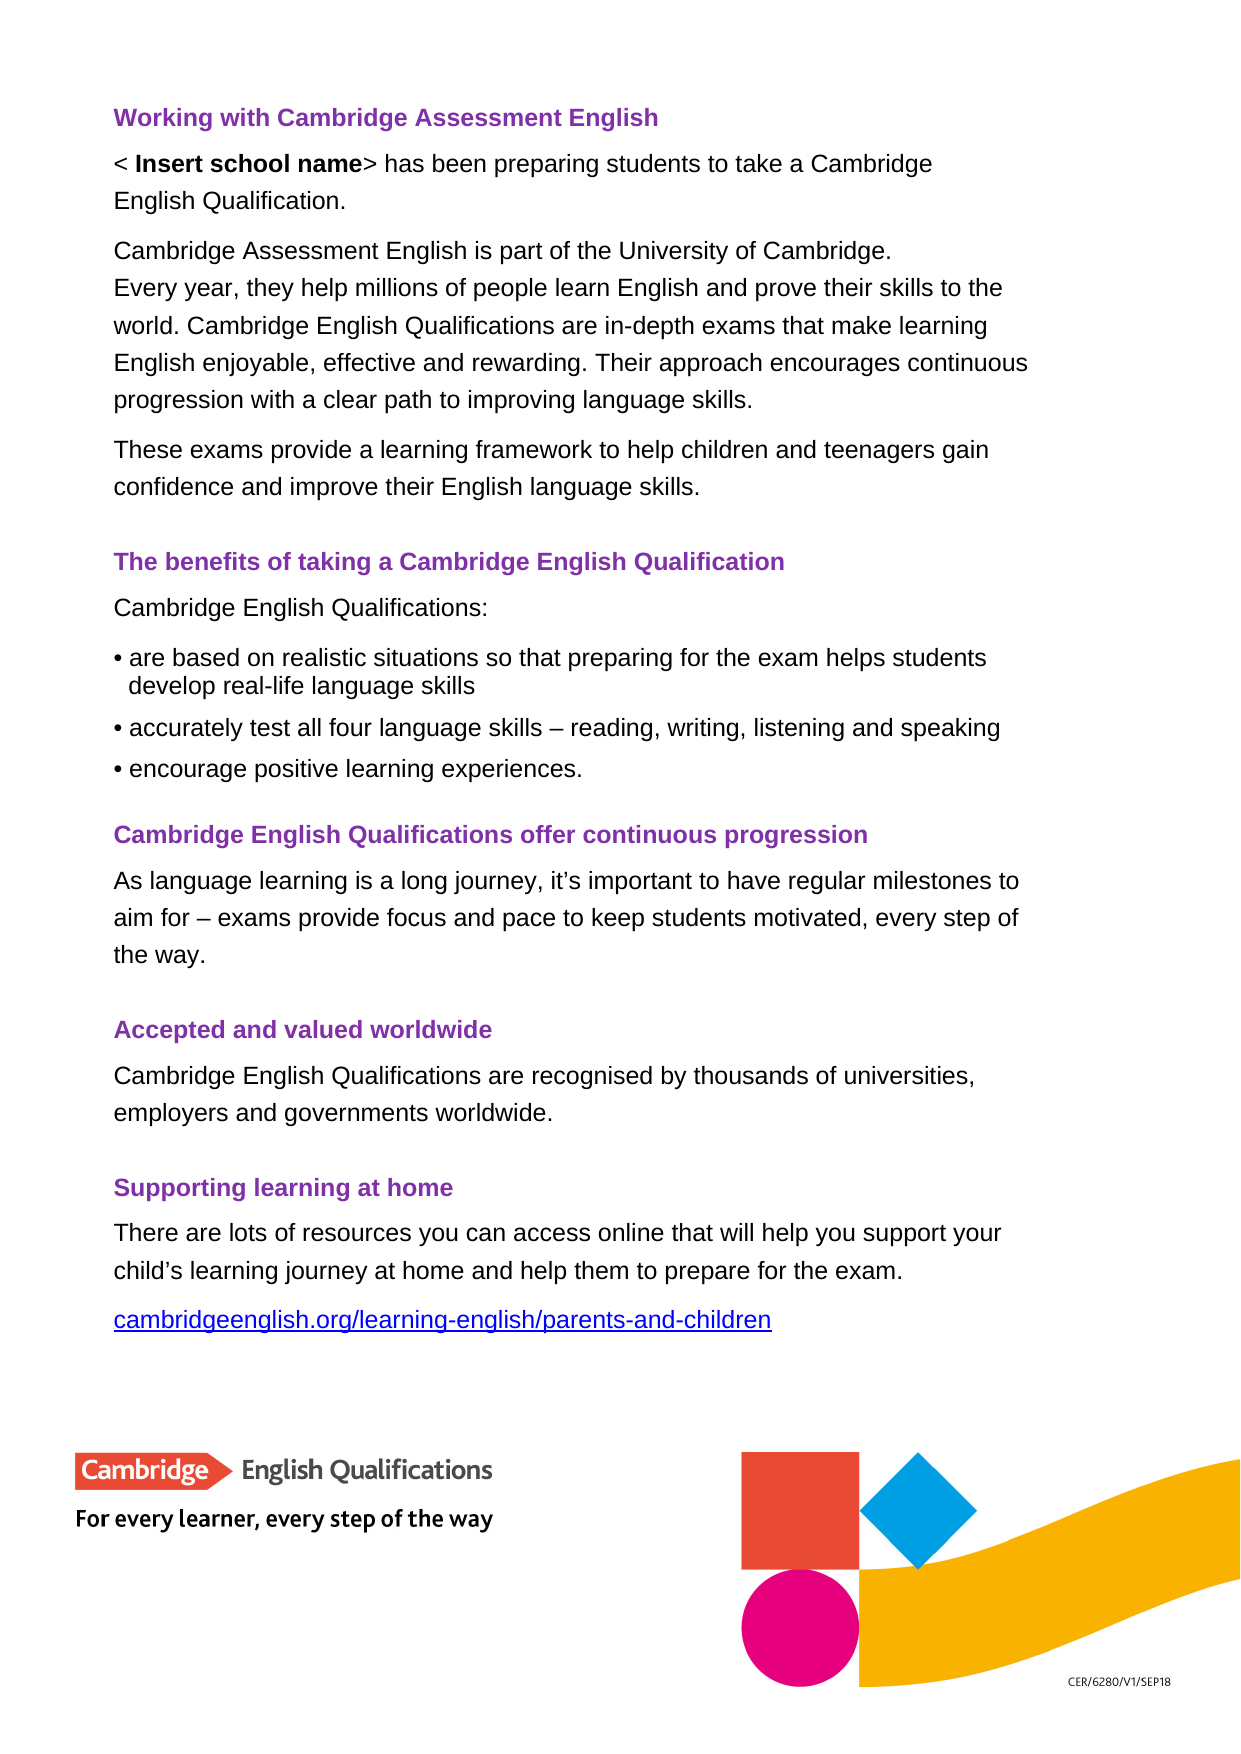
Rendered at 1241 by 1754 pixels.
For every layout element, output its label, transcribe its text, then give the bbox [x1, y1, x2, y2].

text cambridgeenglish.org/learning-english/parents-and-children [113, 1305, 1053, 1334]
text • encourage positive learning experiences. [113, 754, 1053, 782]
text Supporting learning at home [113, 1173, 1053, 1201]
text Working with Cambridge Assessment English [113, 103, 1053, 132]
text These exams provide a learning framework to help children and teenagers gain confidence and improve their English language skills. [113, 435, 1053, 501]
text Cambridge English Qualifications: [113, 593, 1053, 621]
text • accurately test all four language skills – reading, writing, listening and speaking [113, 712, 1053, 741]
text • are based on realistic situations so that preparing for the exam helps students develop real-life language skills [113, 642, 1053, 700]
text < Insert school name> has been preparing students to take a Cambridge English Qualification. [113, 149, 1053, 215]
text Cambridge English Qualifications offer continuous progression [113, 820, 1053, 849]
text The benefits of taking a Cambridge English Qualification [113, 547, 1053, 576]
text Cambridge Assessment English is part of the University of Cambridge. Every year, they help millions of people learn English and prove their skills to the world. Cambridge English Qualifications are in-depth exams that make learning English enjoyable, effective and rewarding. Their approach encourages continuous progression with a clear path to improving language skills. [113, 236, 1053, 414]
text There are lots of resources you can access online that will help you support your child’s learning journey at home and help them to prepare for the exam. [113, 1218, 1053, 1284]
text Cambridge English Qualifications are recognised by thousands of universities, employers and governments worldwide. [113, 1061, 1053, 1127]
text As language learning is a long journey, it’s important to have regular milestones to aim for – exams provide focus and pace to keep students motivated, every step of the way. [113, 866, 1053, 969]
picture [0, 0, 1241, 1754]
text Accepted and valued worldwide [113, 1015, 1053, 1044]
